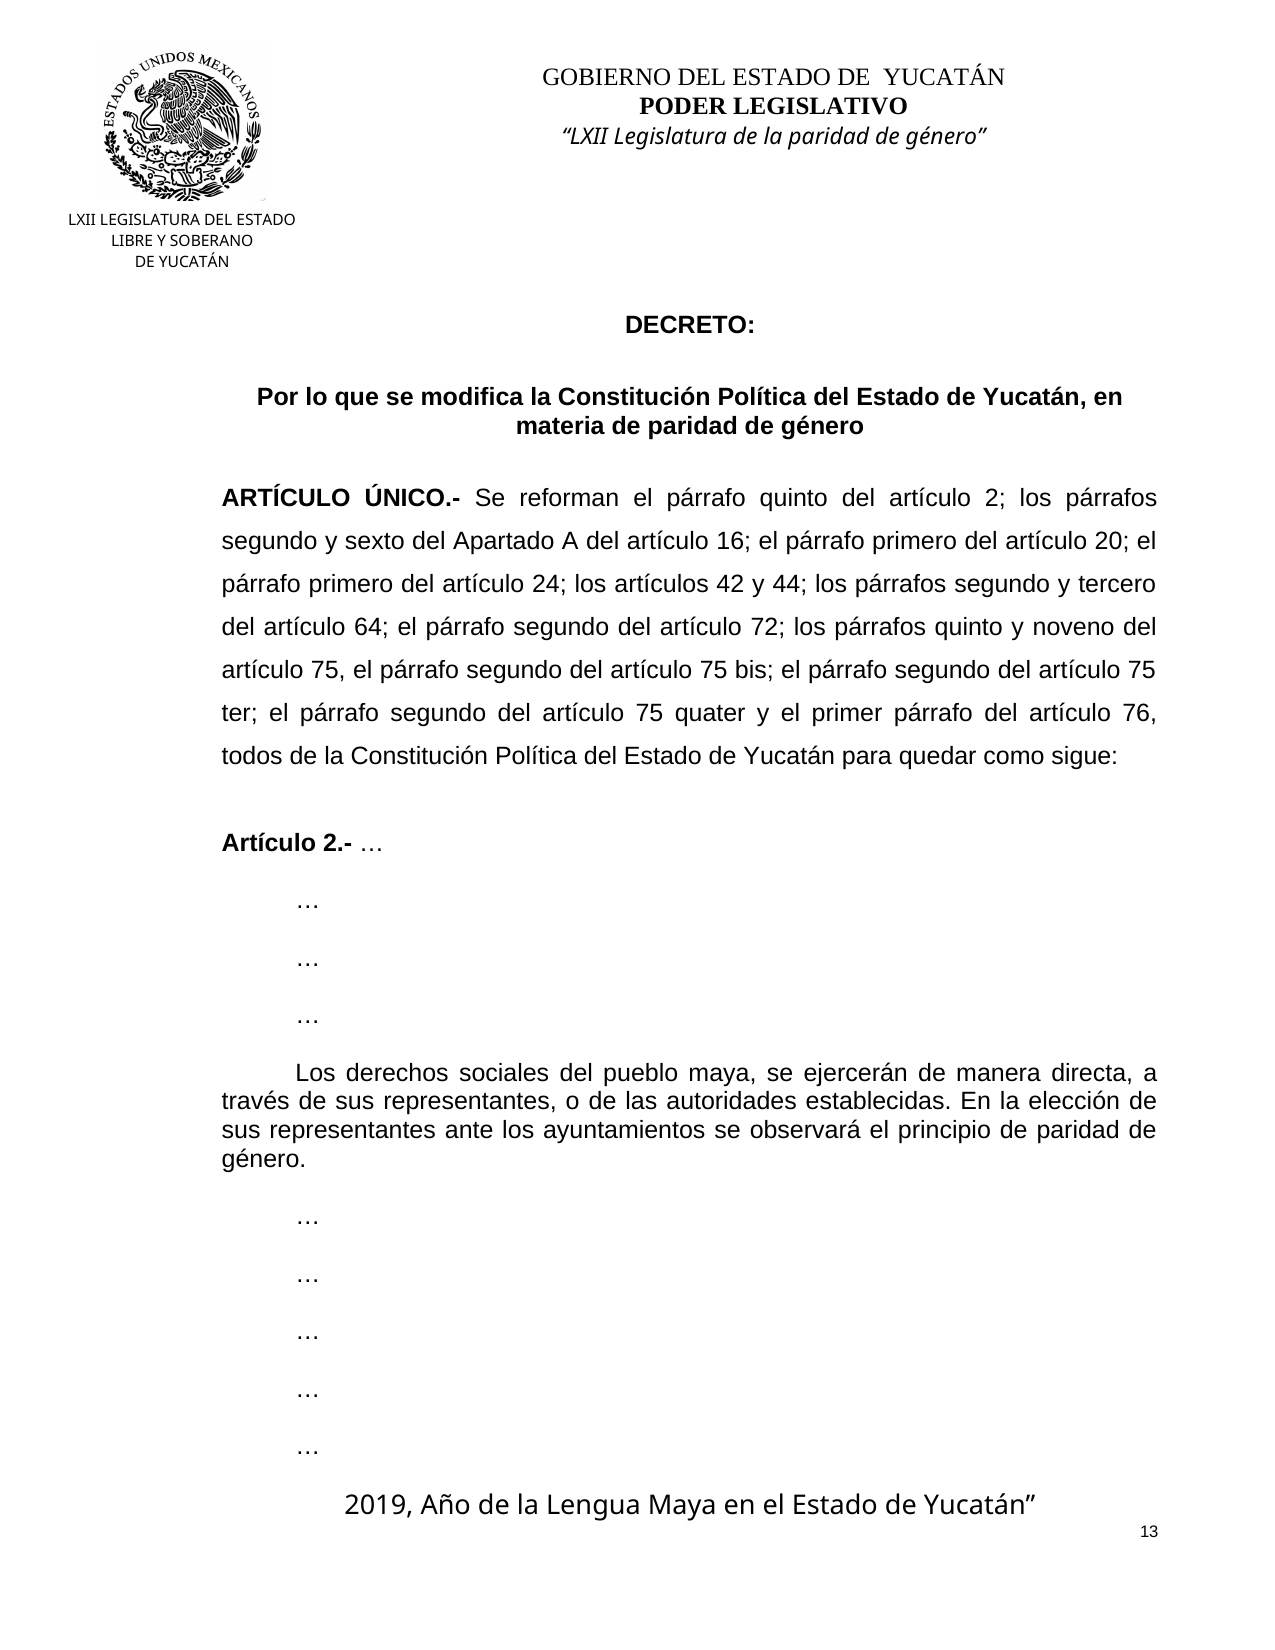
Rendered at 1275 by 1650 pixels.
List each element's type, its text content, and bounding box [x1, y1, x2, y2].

text ARTÍCULO ÚNICO.- Se reforman el párrafo quinto del artículo 2; los párrafos segundo y sexto del Apartado A del artículo 16; el párrafo primero del artículo 20; el párrafo primero del artículo 24; los artículos 42 y 44; los párrafos segundo y tercero del artículo 64; el párrafo segundo del artículo 72; los párrafos quinto y noveno del artículo 75, el párrafo segundo del artículo 75 bis; el párrafo segundo del artículo 75 ter; el párrafo segundo del artículo 75 quater y el primer párrafo del artículo 76, todos de la Constitución Política del Estado de Yucatán para quedar como sigue: [221, 483, 1158, 770]
text … [221, 1201, 1158, 1230]
text Los derechos sociales del pueblo maya, se ejercerán de manera directa, a través de sus representantes, o de las autoridades establecidas. En la elección de sus representantes ante los ayuntamientos se observará el principio de paridad de género. [221, 1058, 1158, 1173]
text … [221, 1000, 1158, 1029]
text … [221, 1259, 1158, 1288]
text … [221, 1374, 1158, 1403]
text … [221, 1431, 1158, 1460]
text DECRETO: [221, 310, 1158, 339]
text Por lo que se modifica la Constitución Política del Estado de Yucatán, en materia de paridad de género [221, 382, 1158, 439]
text … [221, 943, 1158, 971]
picture [98, 42, 267, 201]
text … [221, 885, 1158, 914]
text … [221, 1316, 1158, 1345]
text Artículo 2.- … [221, 828, 1158, 856]
